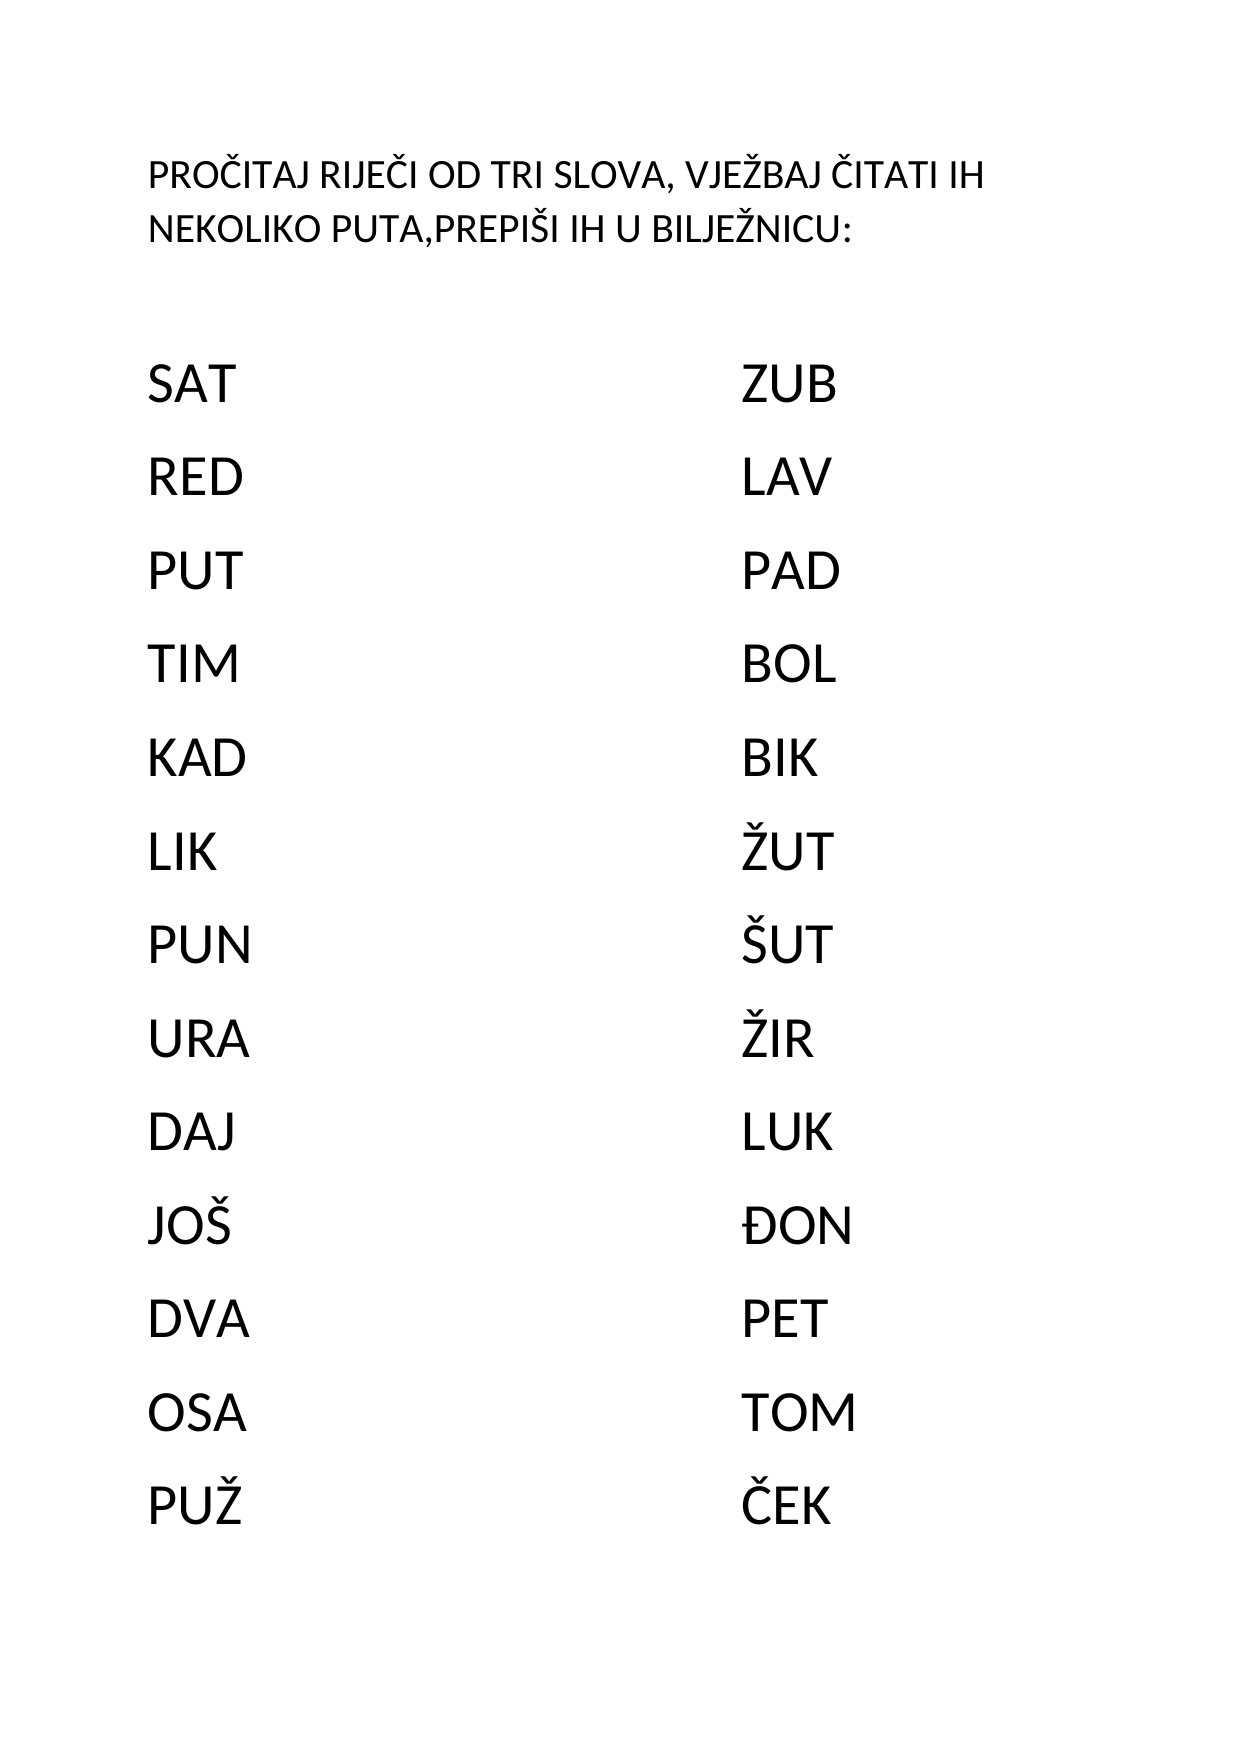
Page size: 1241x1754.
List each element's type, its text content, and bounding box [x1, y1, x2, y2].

text JOŠ ĐON [148, 1187, 1093, 1259]
text RED LAV [148, 439, 1093, 510]
text SAT ZUB [148, 346, 1093, 417]
text PUN ŠUT [148, 907, 1093, 978]
text TIM BOL [148, 626, 1093, 697]
text PUŽ ČEK [148, 1468, 1093, 1539]
text URA ŽIR [148, 1000, 1093, 1072]
text PUT PAD [148, 533, 1093, 604]
text DAJ LUK [148, 1094, 1093, 1165]
text DVA PET [148, 1281, 1093, 1352]
text OSA TOM [148, 1374, 1093, 1446]
text KAD BIK [148, 720, 1093, 791]
text LIK ŽUT [148, 813, 1093, 884]
text PROČITAJ RIJEČI OD TRI SLOVA, VJEŽBAJ ČITATI IH NEKOLIKO PUTA,PREPIŠI IH U BILJEŽNICU: [148, 148, 1093, 253]
